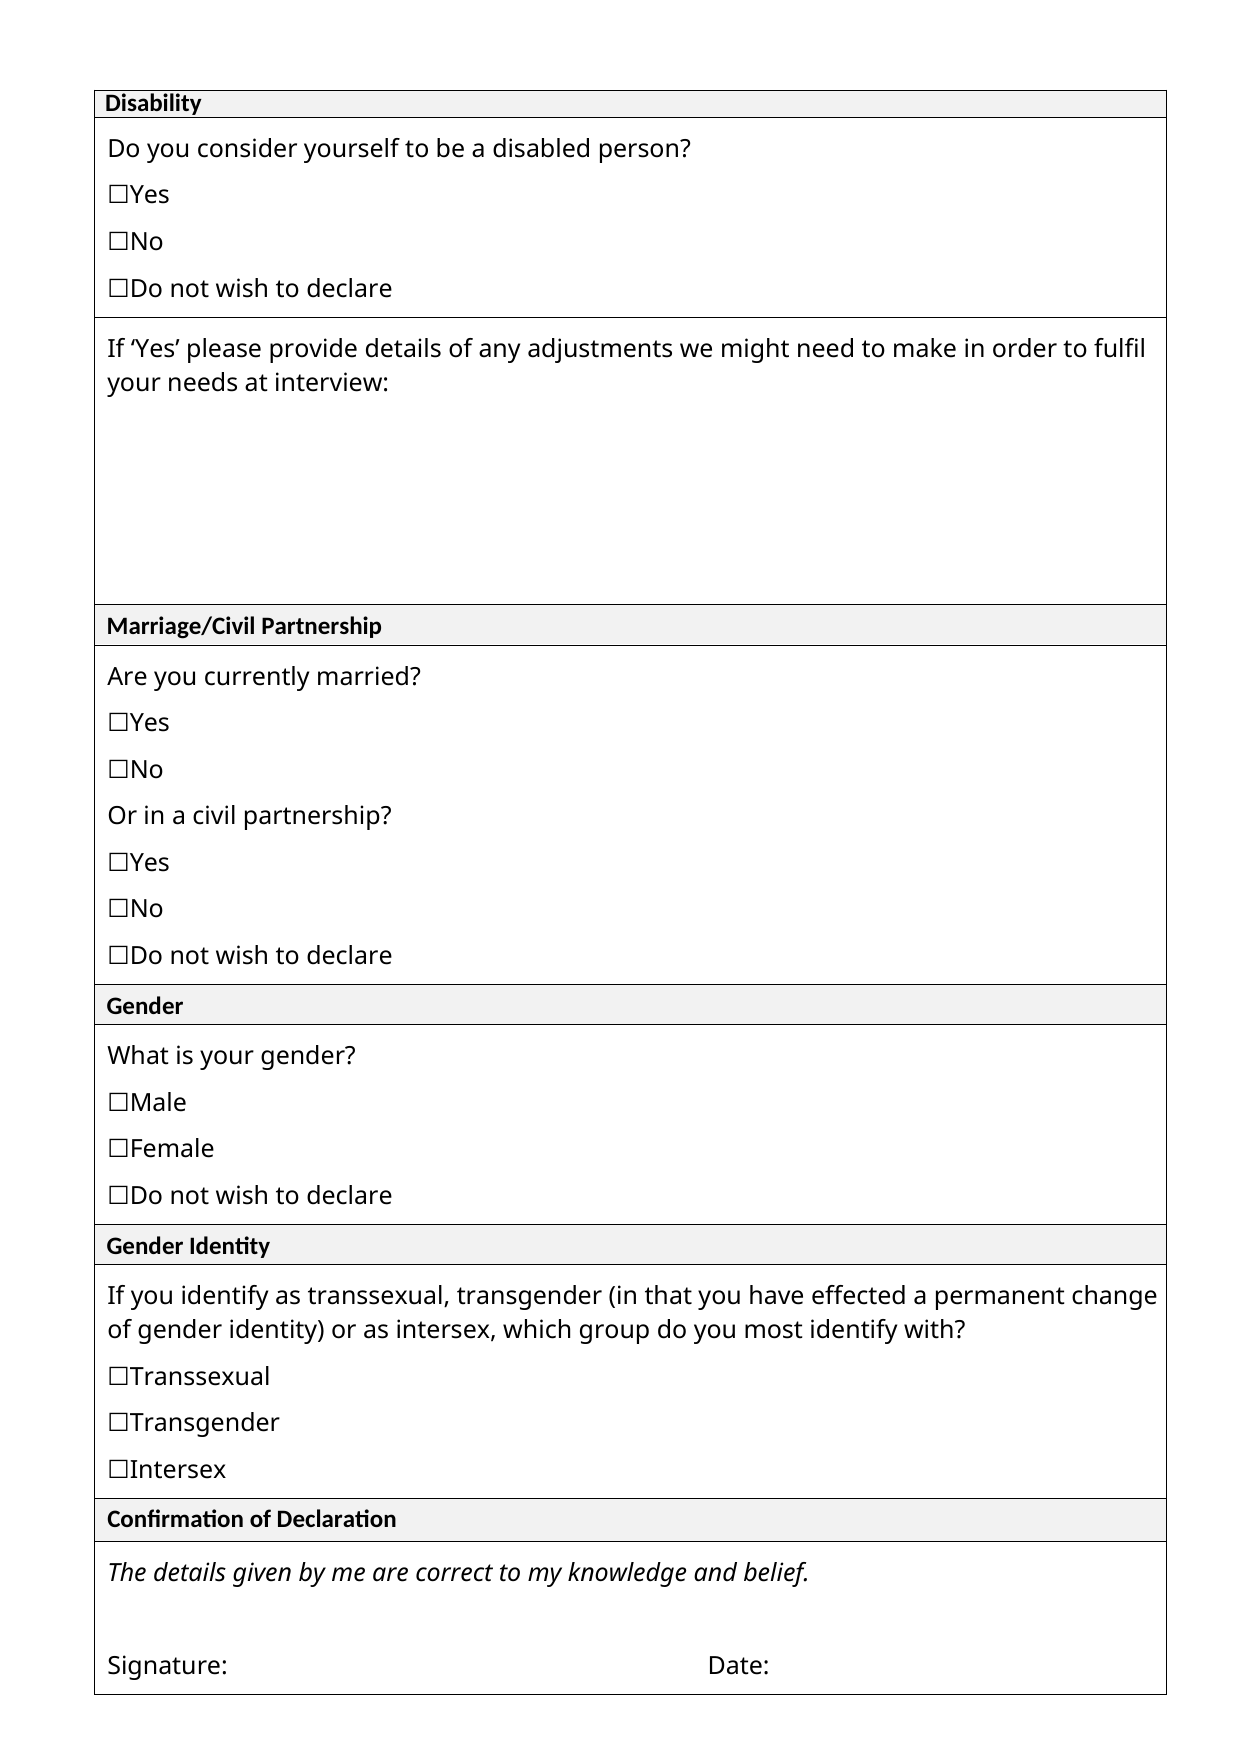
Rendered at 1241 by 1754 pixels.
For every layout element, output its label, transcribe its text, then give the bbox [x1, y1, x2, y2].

table_cell Marriage/Civil Partnership [95, 605, 1166, 644]
table_cell Gender Identity [95, 1225, 1166, 1264]
table_cell Confirmation of Declaration [95, 1499, 1166, 1541]
table_cell Gender [95, 985, 1166, 1024]
table_cell If ‘Yes’ please provide details of any adjustments we might need to make in order to fulfil your needs at interview: [95, 318, 1166, 603]
table_cell If you identify as transsexual, transgender (in that you have effected a permanent change of gender identity) or as intersex, which group do you most identify with? Transsexual Transgender Intersex [95, 1265, 1166, 1498]
table_cell What is your gender? Male Female Do not wish to declare [95, 1025, 1166, 1224]
table_cell Do you consider yourself to be a disabled person? Yes No Do not wish to declare [95, 118, 1166, 317]
table_header Disability [95, 91, 1166, 117]
table_cell Are you currently married? Yes No Or in a civil partnership? Yes No Do not wish to declare [95, 646, 1166, 984]
table_cell The details given by me are correct to my knowledge and belief. Signature: Date: [95, 1542, 1166, 1694]
